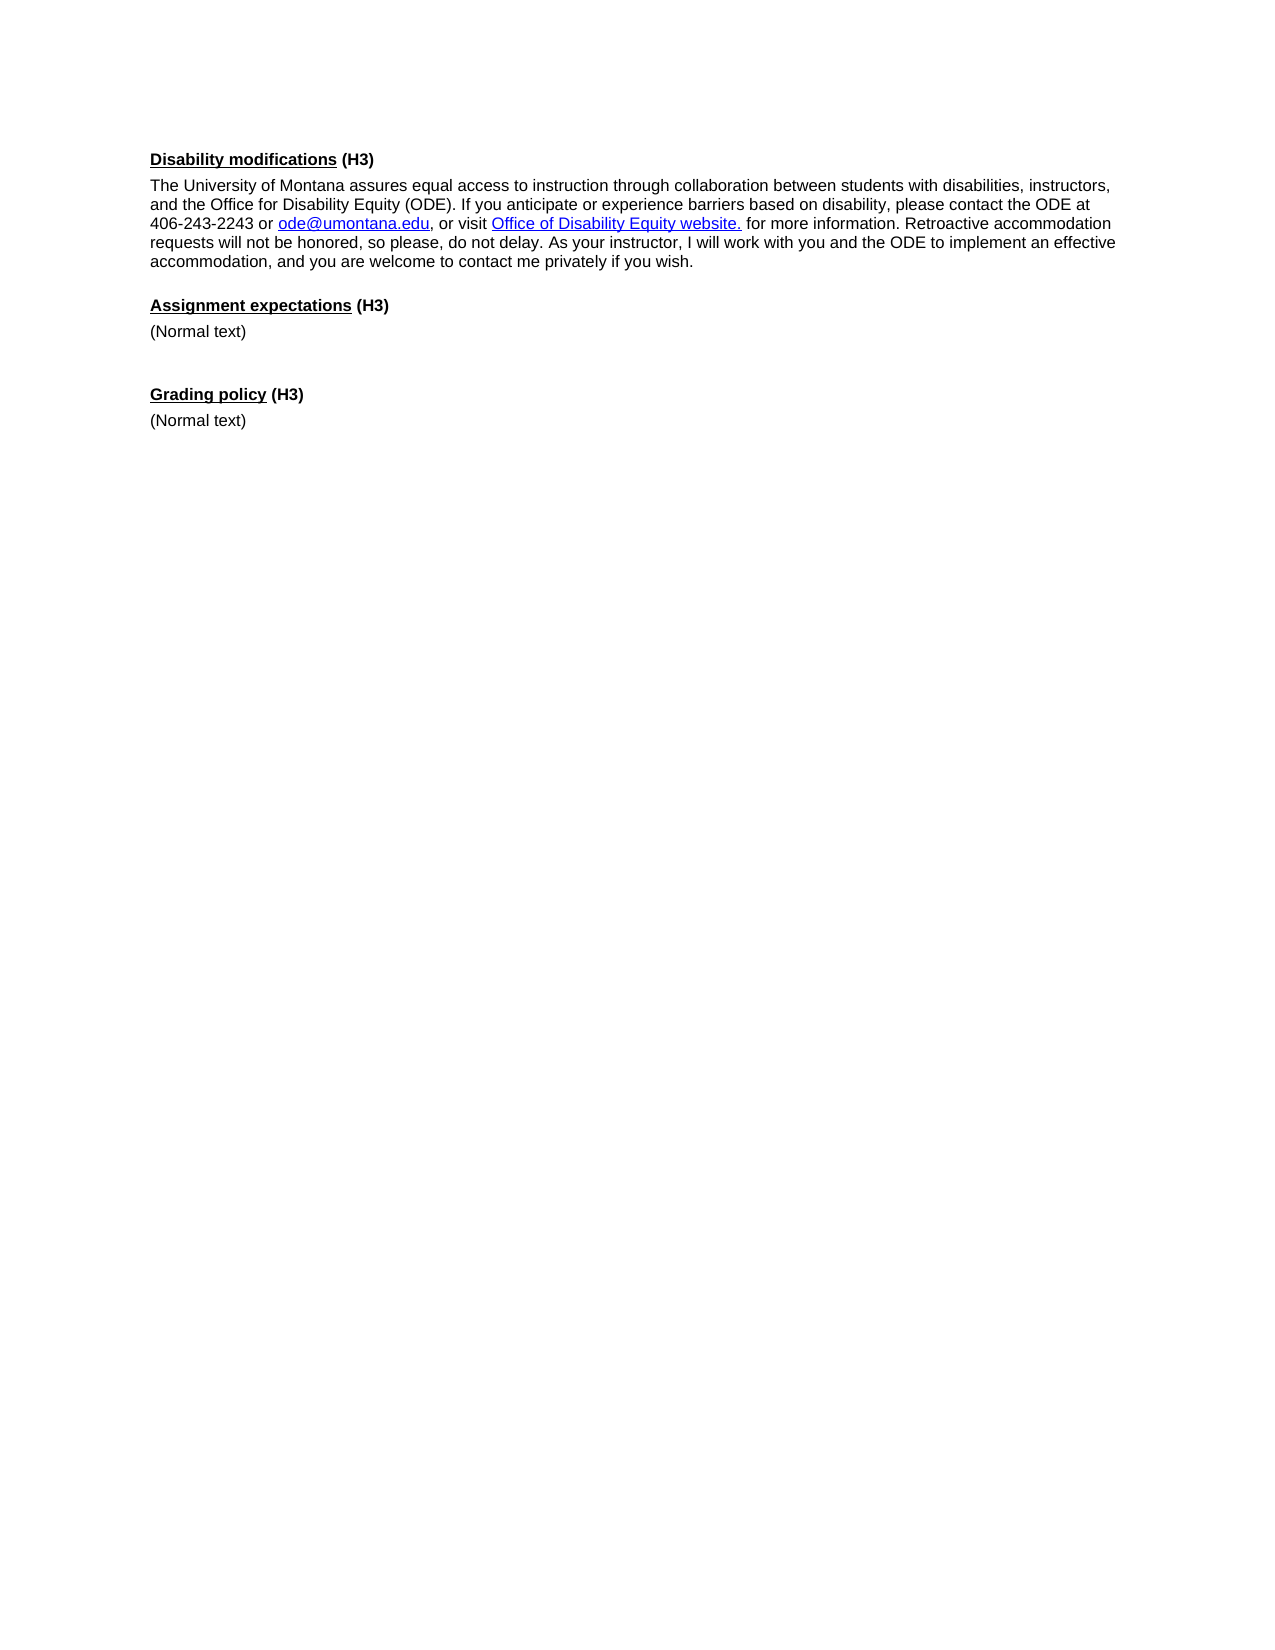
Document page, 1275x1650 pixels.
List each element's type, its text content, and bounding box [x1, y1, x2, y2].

subtitle Grading policy (H3) [150, 385, 1125, 404]
subtitle Assignment expectations (H3) [150, 296, 1125, 315]
text (Normal text) [150, 410, 1125, 429]
subtitle Disability modifications (H3) [150, 150, 1125, 169]
text The University of Montana assures equal access to instruction through collaboration between students with disabilities, instructors, and the Office for Disability Equity (ODE). If you anticipate or experience barriers based on disability, please contact the ODE at 406-243-2243 or ode@umontana.edu, or visit Office of Disability Equity website. for more information. Retroactive accommodation requests will not be honored, so please, do not delay. As your instructor, I will work with you and the ODE to implement an effective accommodation, and you are welcome to contact me privately if you wish. [150, 175, 1125, 271]
text (Normal text) [150, 322, 1125, 341]
